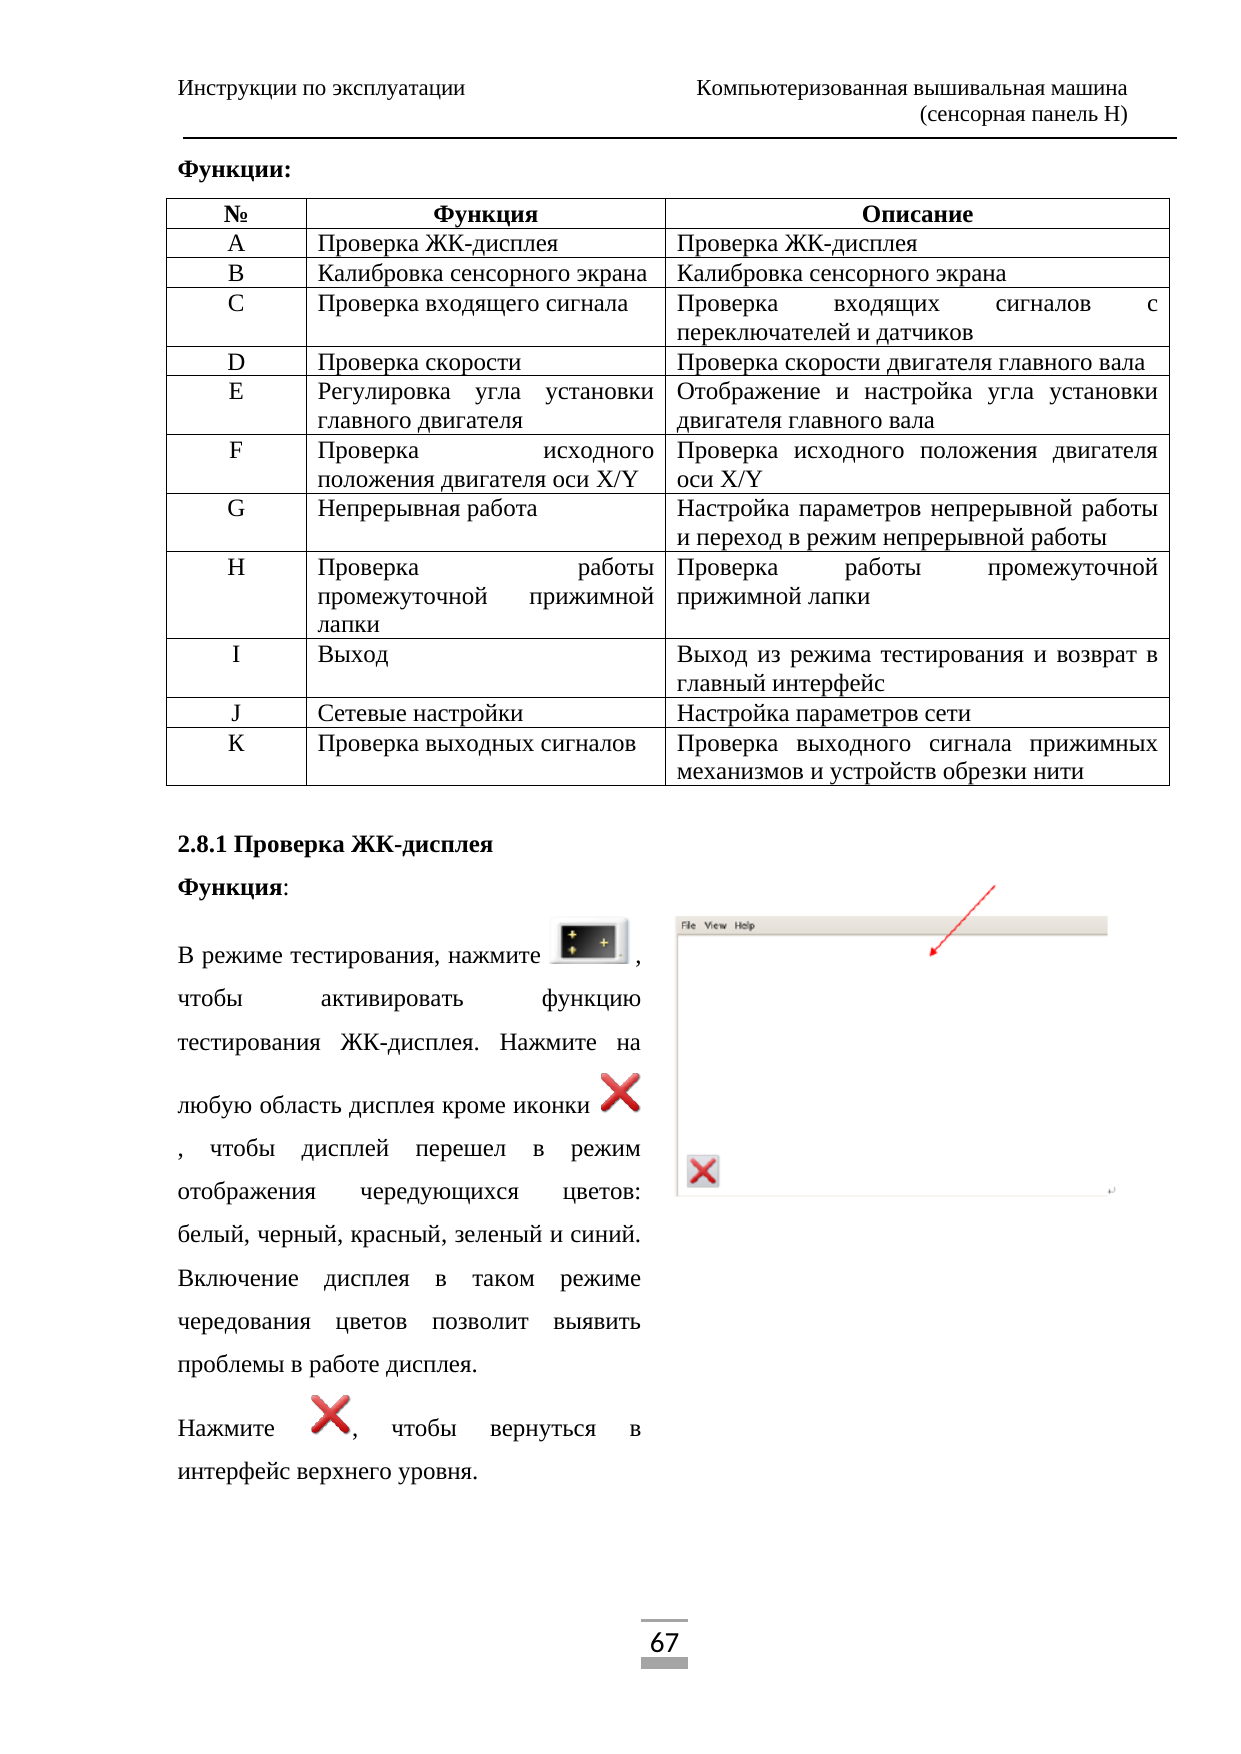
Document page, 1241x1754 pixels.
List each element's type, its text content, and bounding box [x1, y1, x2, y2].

table_cell Проверка выходных сигналов [307, 728, 665, 785]
table_cell Н [167, 552, 306, 638]
table_header № [167, 199, 306, 227]
table_cell Проверка скорости [307, 347, 665, 375]
table_cell С [167, 288, 306, 346]
text Функции: [177, 154, 1152, 183]
table_header [653, 873, 1139, 1498]
table_cell Проверка ЖК-дисплея [307, 229, 665, 257]
table_cell Проверка входящего сигнала [307, 288, 665, 346]
table_cell Непрерывная работа [307, 494, 665, 551]
table_cell Проверка работы промежуточной прижимной лапки [307, 552, 665, 638]
table_cell Настройка параметров сети [666, 698, 1169, 727]
table_cell Калибровка сенсорного экрана [307, 258, 665, 287]
table_cell I [167, 639, 306, 697]
table_cell Проверка ЖК-дисплея [666, 229, 1169, 257]
table_cell F [167, 435, 306, 492]
table_cell J [167, 698, 306, 727]
table_cell Проверка работы промежуточной прижимной лапки [666, 552, 1169, 638]
table_cell Регулировка угла установки главного двигателя [307, 376, 665, 434]
table_cell А [167, 229, 306, 257]
table_cell D [167, 347, 306, 375]
table_cell Проверка скорости двигателя главного вала [666, 347, 1169, 375]
text 2.8.1 Проверка ЖК-дисплея [177, 829, 1152, 858]
table_cell Выход [307, 639, 665, 697]
table_cell Калибровка сенсорного экрана [666, 258, 1169, 287]
table_cell Выход из режима тестирования и возврат в главный интерфейс [666, 639, 1169, 697]
table_cell Проверка исходного положения двигателя оси X/Y [666, 435, 1169, 492]
table_cell К [167, 728, 306, 785]
table_cell Е [167, 376, 306, 434]
table_cell Проверка выходного сигнала прижимных механизмов и устройств обрезки нити [666, 728, 1169, 785]
table_header Функция [307, 199, 665, 227]
table_header Функция: В режиме тестирования, нажмите , чтобы активировать функцию тестирования ЖК-дисплея. Нажмите на любую область дисплея кроме иконки , чтобы дисплей перешел в режим отображения чередующихся цветов: белый, черный, красный, зеленый и синий. Включение дисплея в таком режиме чередования цветов позволит выявить проблемы в работе дисплея. Нажмите , чтобы вернуться в интерфейс верхнего уровня. [166, 873, 653, 1498]
table_cell Проверка исходного положения двигателя оси X/Y [307, 435, 665, 492]
picture [308, 1392, 352, 1436]
table_cell В [167, 258, 306, 287]
table_cell Проверка входящих сигналов с переключателей и датчиков [666, 288, 1169, 346]
table_header Описание [666, 199, 1169, 227]
table_cell Настройка параметров непрерывной работы и переход в режим непрерывной работы [666, 494, 1169, 551]
picture [597, 1069, 642, 1114]
table_cell G [167, 494, 306, 551]
table_cell Сетевые настройки [307, 698, 665, 727]
table_cell Отображение и настройка угла установки двигателя главного вала [666, 376, 1169, 434]
